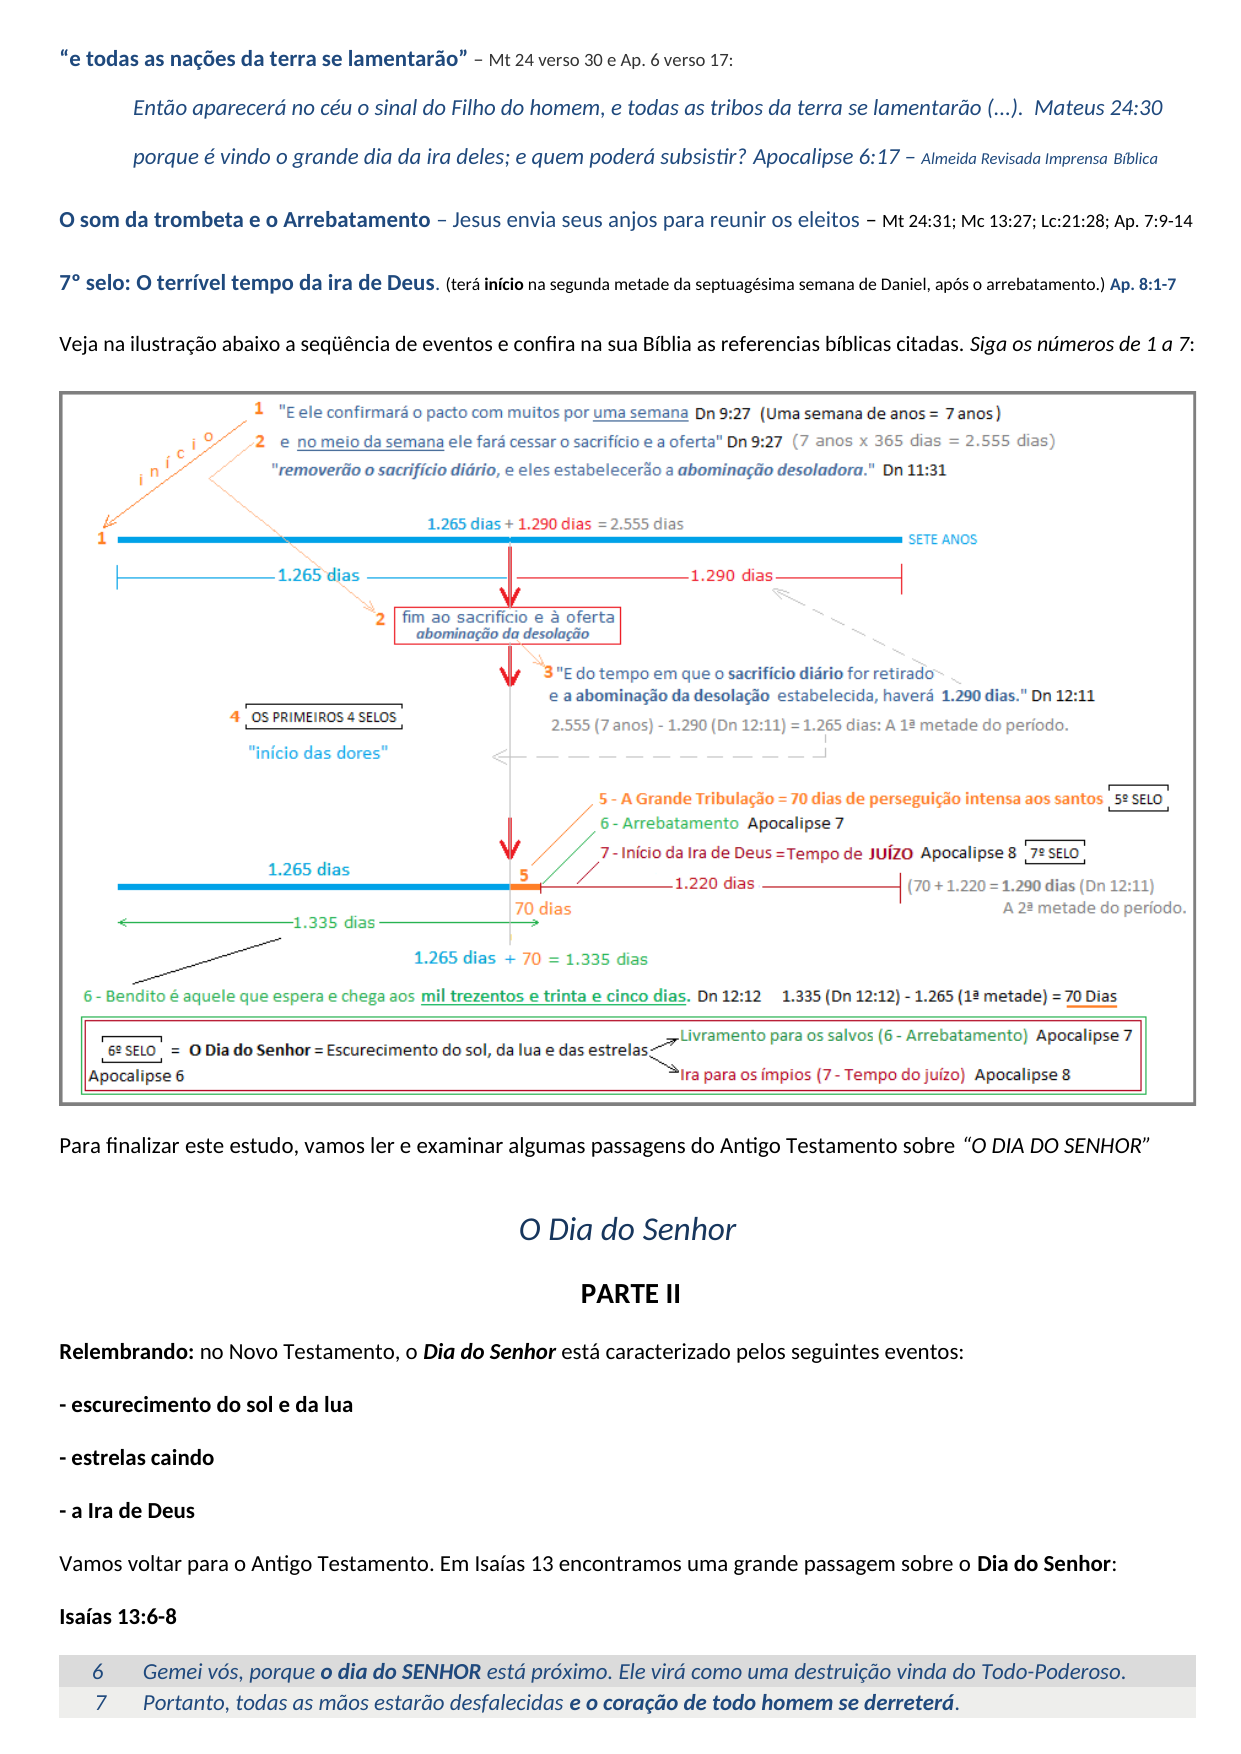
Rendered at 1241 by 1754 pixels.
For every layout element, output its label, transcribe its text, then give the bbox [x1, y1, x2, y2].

text 7º selo: O terrível tempo da ira de Deus. (terá início na segunda metade da septuagésima semana de Daniel, após o arrebatamento.) Ap. 8:1-7 [59, 268, 1196, 296]
table_header 6 [59, 1655, 141, 1687]
picture [59, 391, 1197, 1106]
text - estrelas caindo [59, 1443, 1196, 1471]
text “e todas as nações da terra se lamentarão” – Mt 24 verso 30 e Ap. 6 verso 17: [59, 44, 1196, 72]
text Para finalizar este estudo, vamos ler e examinar algumas passagens do Antigo Testamento sobre “O DIA DO SENHOR” [59, 1131, 1196, 1159]
text O som da trombeta e o Arrebatamento – Jesus envia seus anjos para reunir os eleitos – Mt 24:31; Mc 13:27; Lc:21:28; Ap. 7:9-14 [59, 205, 1196, 233]
text Então aparecerá no céu o sinal do Filho do homem, e todas as tribos da terra se lamentarão (...). Mateus 24:30 [59, 93, 1196, 121]
text Vamos voltar para o Antigo Testamento. Em Isaías 13 encontramos uma grande passagem sobre o Dia do Senhor: [59, 1549, 1196, 1577]
text O Dia do Senhor [59, 1208, 1196, 1249]
text PARTE II [59, 1276, 1196, 1311]
table_header Gemei vós, porque o dia do SENHOR está próximo. Ele virá como uma destruição vinda do Todo-Poderoso.||Português: Nova Versão Internacional||Isaías||13||6 [141, 1655, 1196, 1687]
text Isaías 13:6-8 [59, 1602, 1196, 1630]
text Relembrando: no Novo Testamento, o Dia do Senhor está caracterizado pelos seguintes eventos: [59, 1337, 1196, 1365]
text porque é vindo o grande dia da ira deles; e quem poderá subsistir? Apocalipse 6:17 – Almeida Revisada Imprensa Bíblica [59, 142, 1196, 170]
text - escurecimento do sol e da lua [59, 1390, 1196, 1418]
text - a Ira de Deus [59, 1496, 1196, 1524]
text Veja na ilustração abaixo a seqüência de eventos e confira na sua Bíblia as referencias bíblicas citadas. Siga os números de 1 a 7: [59, 331, 1196, 357]
table_header 7 [59, 1687, 141, 1718]
table_header Portanto, todas as mãos estarão desfalecidas e o coração de todo homem se derreterá.||Português: Nova Versão Internacional||Isaías||13||7 [141, 1687, 1196, 1718]
